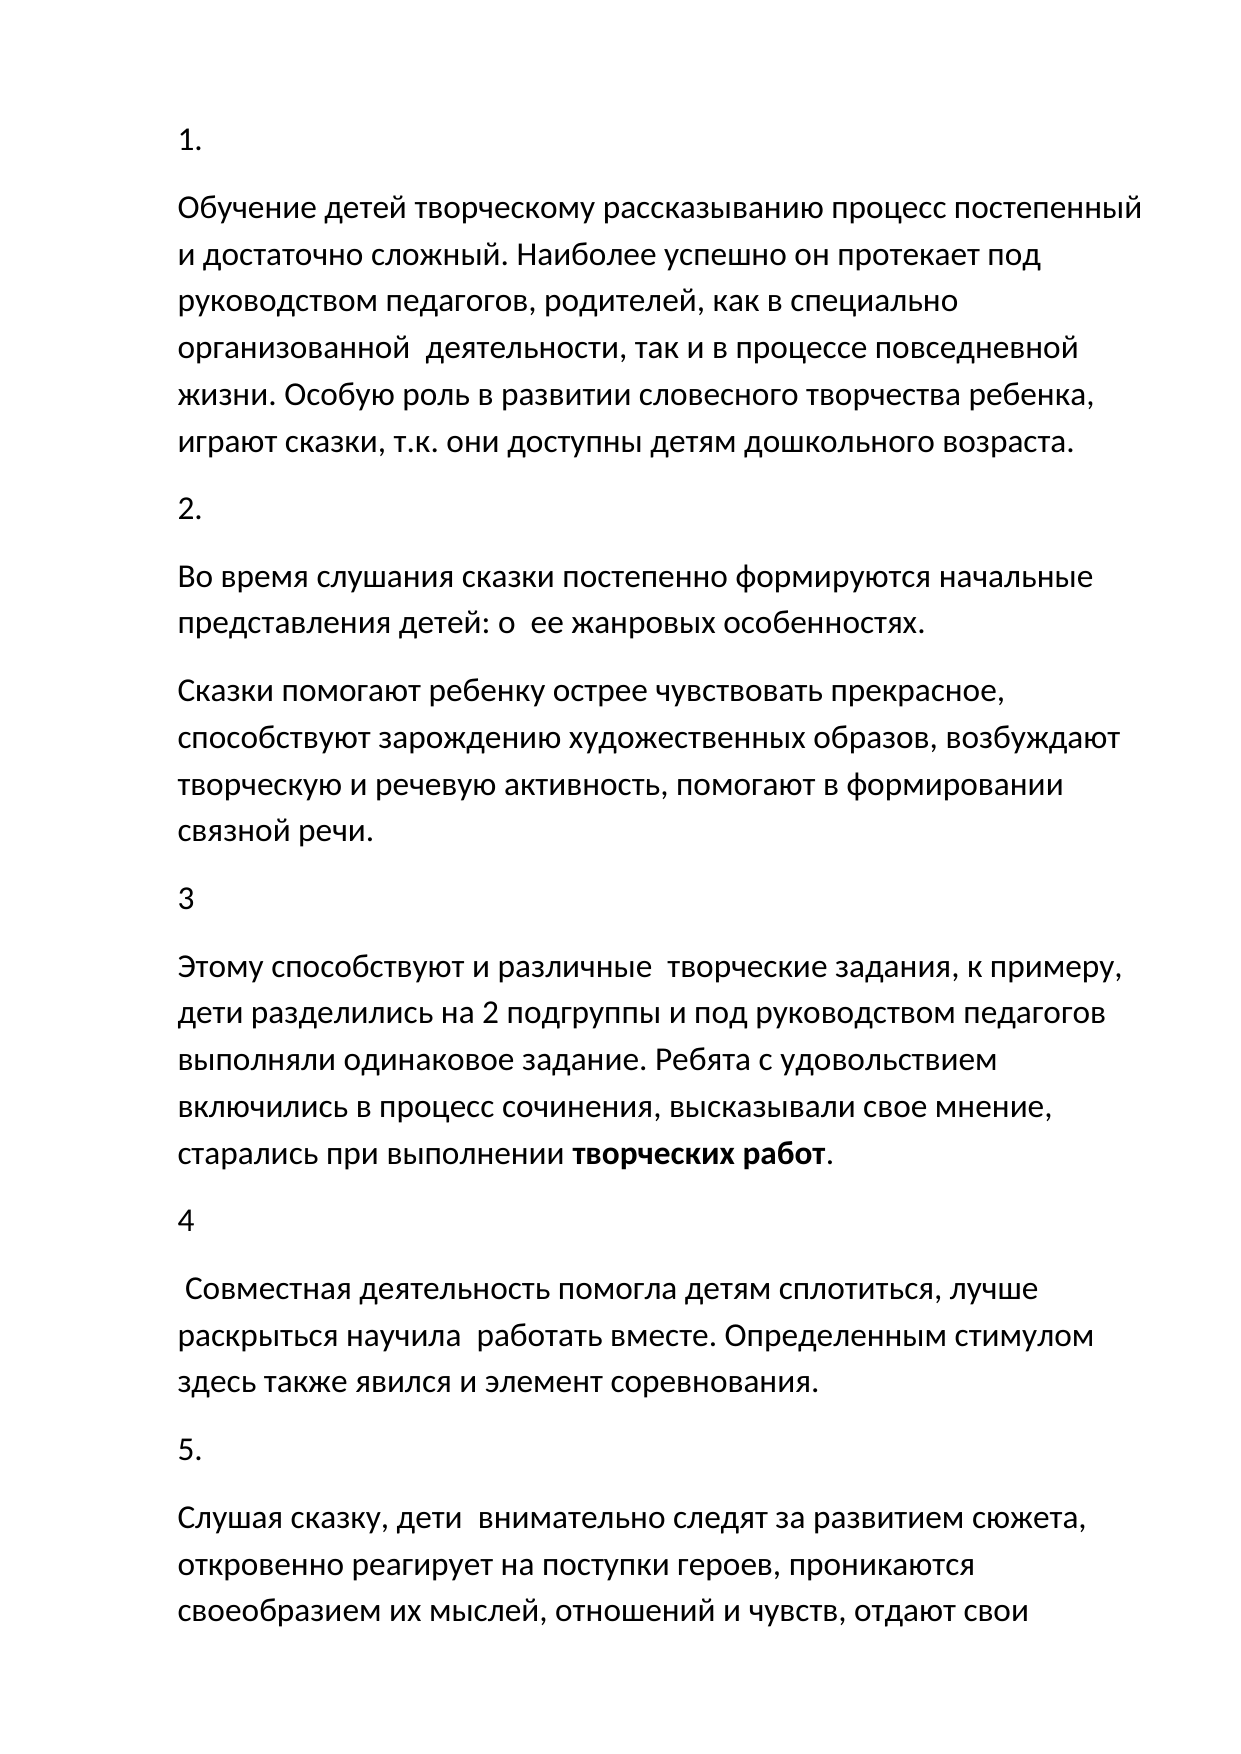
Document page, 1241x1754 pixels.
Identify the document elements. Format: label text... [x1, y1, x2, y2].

text 2. [177, 487, 1152, 528]
text Обучение детей творческому рассказыванию процесс постепенный и достаточно сложный. Наиболее успешно он протекает под руководством педагогов, родителей, как в специально организованной деятельности, так и в процессе повседневной жизни. Особую роль в развитии словесного творчества ребенка, играют сказки, т.к. они доступны детям дошкольного возраста. [177, 186, 1152, 460]
text 4 [177, 1199, 1152, 1240]
text 5. [177, 1428, 1152, 1469]
text 1. [177, 118, 1152, 159]
text Сказки помогают ребенку острее чувствовать прекрасное, способствуют зарождению художественных образов, возбуждают творческую и речевую активность, помогают в формировании связной речи. [177, 669, 1152, 850]
text Этому способствуют и различные творческие задания, к примеру, дети разделились на 2 подгруппы и под руководством педагогов выполняли одинаковое задание. Ребята с удовольствием включились в процесс сочинения, высказывали свое мнение, старались при выполнении творческих работ. [177, 945, 1152, 1172]
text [177, 1496, 1152, 1630]
text 3 [177, 877, 1152, 918]
text Во время слушания сказки постепенно формируются начальные представления детей: о ее жанровых особенностях. [177, 555, 1152, 642]
text Совместная деятельность помогла детям сплотиться, лучше раскрыться научила работать вместе. Определенным стимулом здесь также явился и элемент соревнования. [177, 1267, 1152, 1401]
